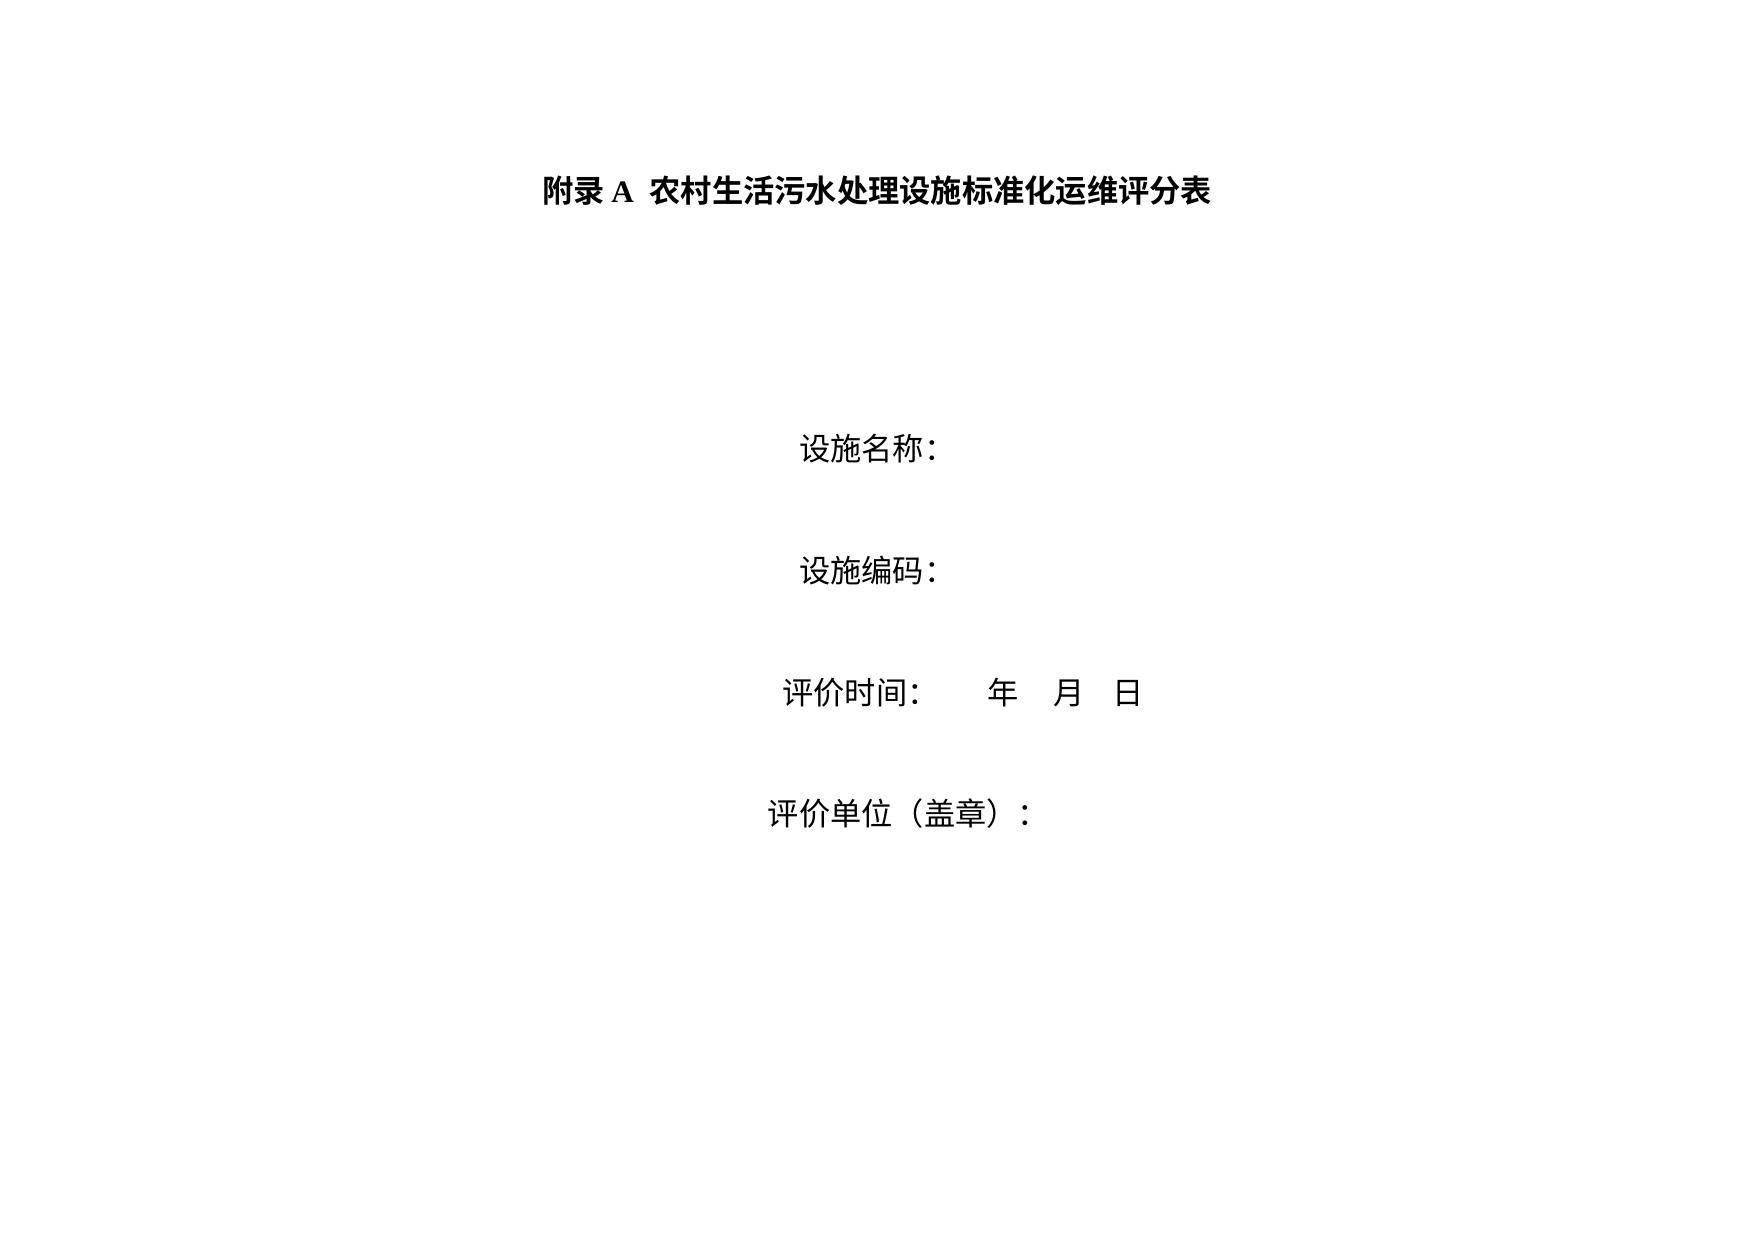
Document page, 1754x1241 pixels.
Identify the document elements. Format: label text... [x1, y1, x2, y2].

text 评价单位（盖章）： [148, 789, 1606, 835]
text 评价时间： 年 月 日 [148, 668, 1606, 713]
text 设施编码： [148, 546, 1606, 591]
text 设施名称： [148, 424, 1606, 470]
subtitle 附录A 农村生活污水处理设施标准化运维评分表 [148, 173, 1606, 210]
